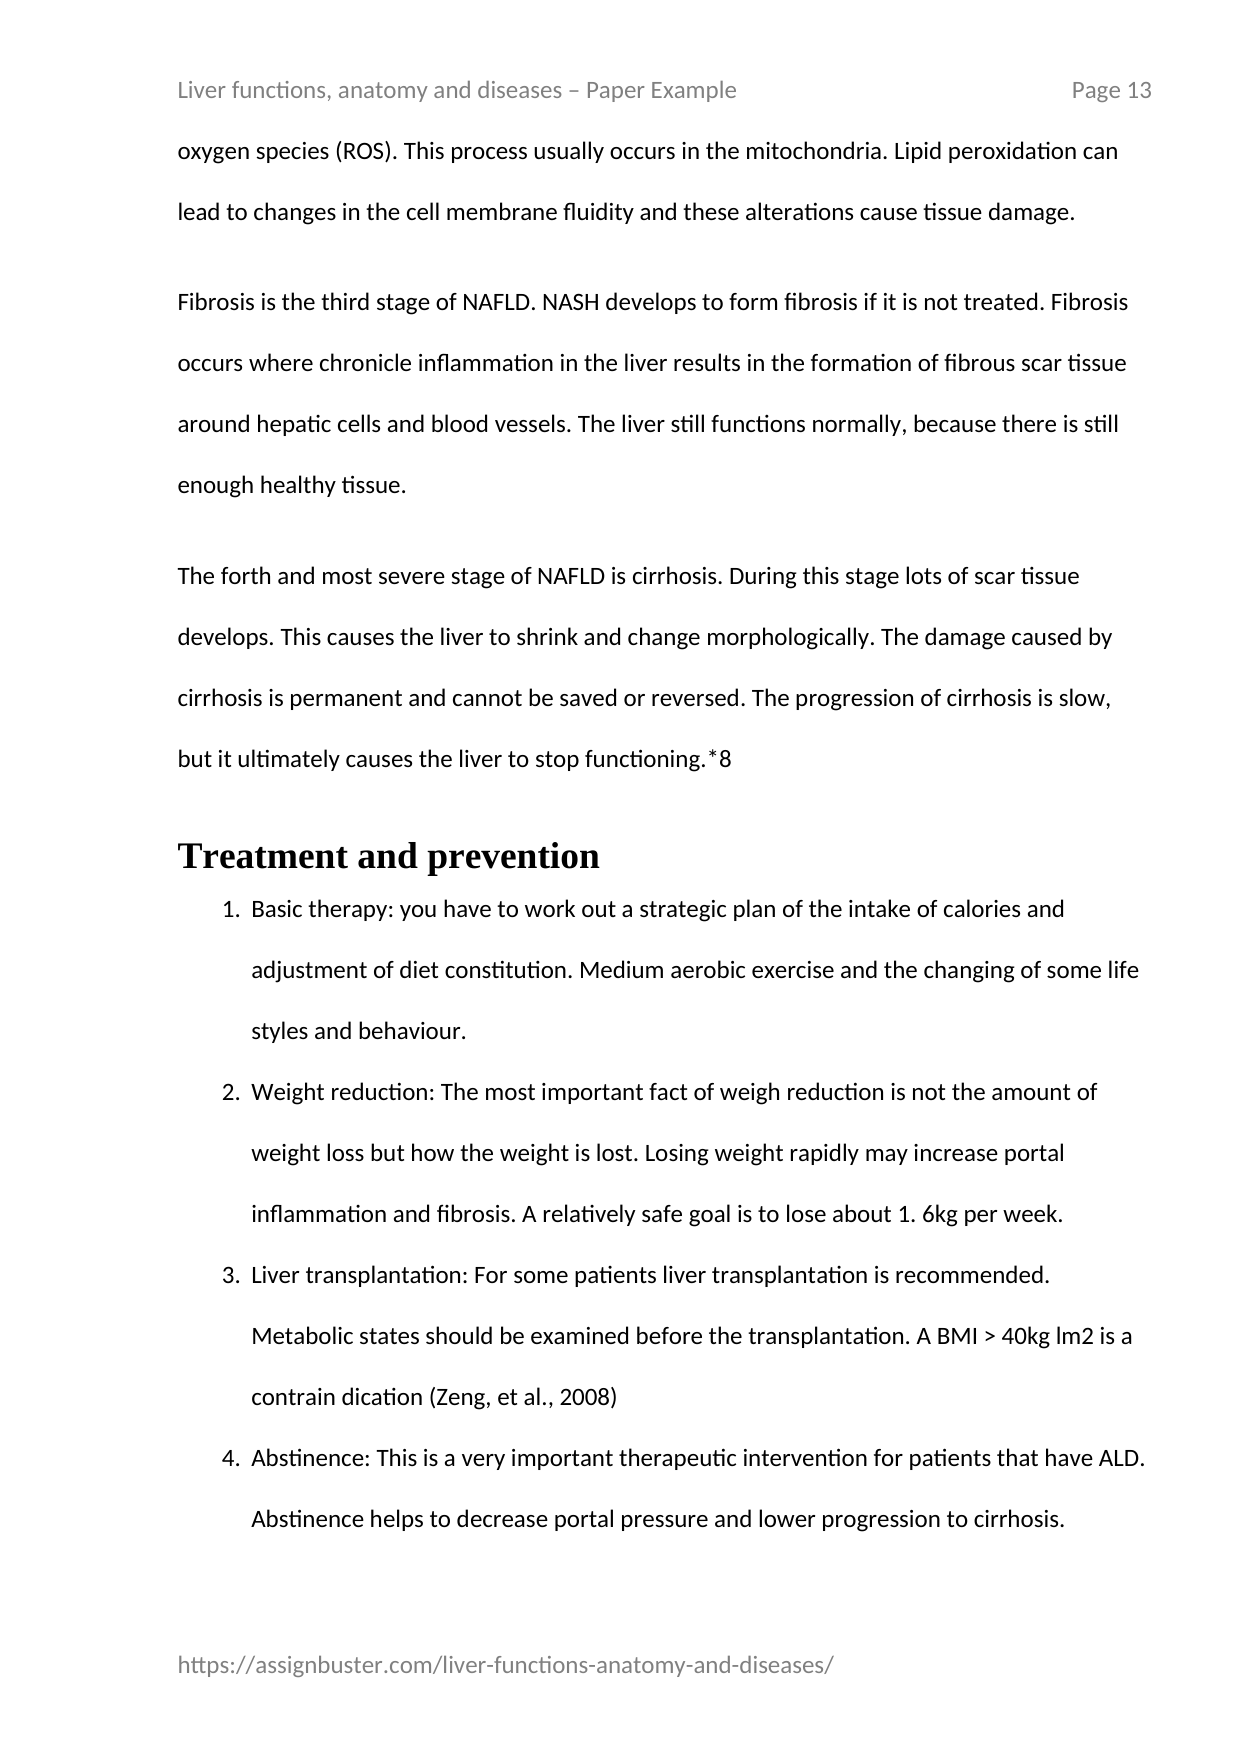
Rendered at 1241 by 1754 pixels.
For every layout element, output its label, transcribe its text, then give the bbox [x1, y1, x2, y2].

text The forth and most severe stage of NAFLD is cirrhosis. During this stage lots of scar tissue develops. This causes the liver to shrink and change morphologically. The damage caused by cirrhosis is permanent and cannot be saved or reversed. The progression of cirrhosis is slow, but it ultimately causes the liver to stop functioning.*8 [177, 560, 1152, 774]
subtitle Treatment and prevention [177, 834, 1152, 877]
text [177, 135, 1152, 226]
text Fibrosis is the third stage of NAFLD. NASH develops to form fibrosis if it is not treated. Fibrosis occurs where chronicle inflammation in the liver results in the formation of fibrous scar tissue around hepatic cells and blood vessels. The liver still functions normally, because there is still enough healthy tissue. [177, 286, 1152, 500]
list Basic therapy: you have to work out a strategic plan of the intake of calories and adjustment of diet constitution. Medium aerobic exercise and the changing of some life styles and behaviour. [222, 893, 1152, 1045]
list Liver transplantation: For some patients liver transplantation is recommended. Metabolic states should be examined before the transplantation. A BMI > 40kg lm2 is a contrain dication (Zeng, et al., 2008) [222, 1259, 1152, 1412]
list Weight reduction: The most important fact of weigh reduction is not the amount of weight loss but how the weight is lost. Losing weight rapidly may increase portal inflammation and fibrosis. A relatively safe goal is to lose about 1. 6kg per week. [222, 1076, 1152, 1228]
list Abstinence: This is a very important therapeutic intervention for patients that have ALD. Abstinence helps to decrease portal pressure and lower progression to cirrhosis. [222, 1442, 1152, 1534]
